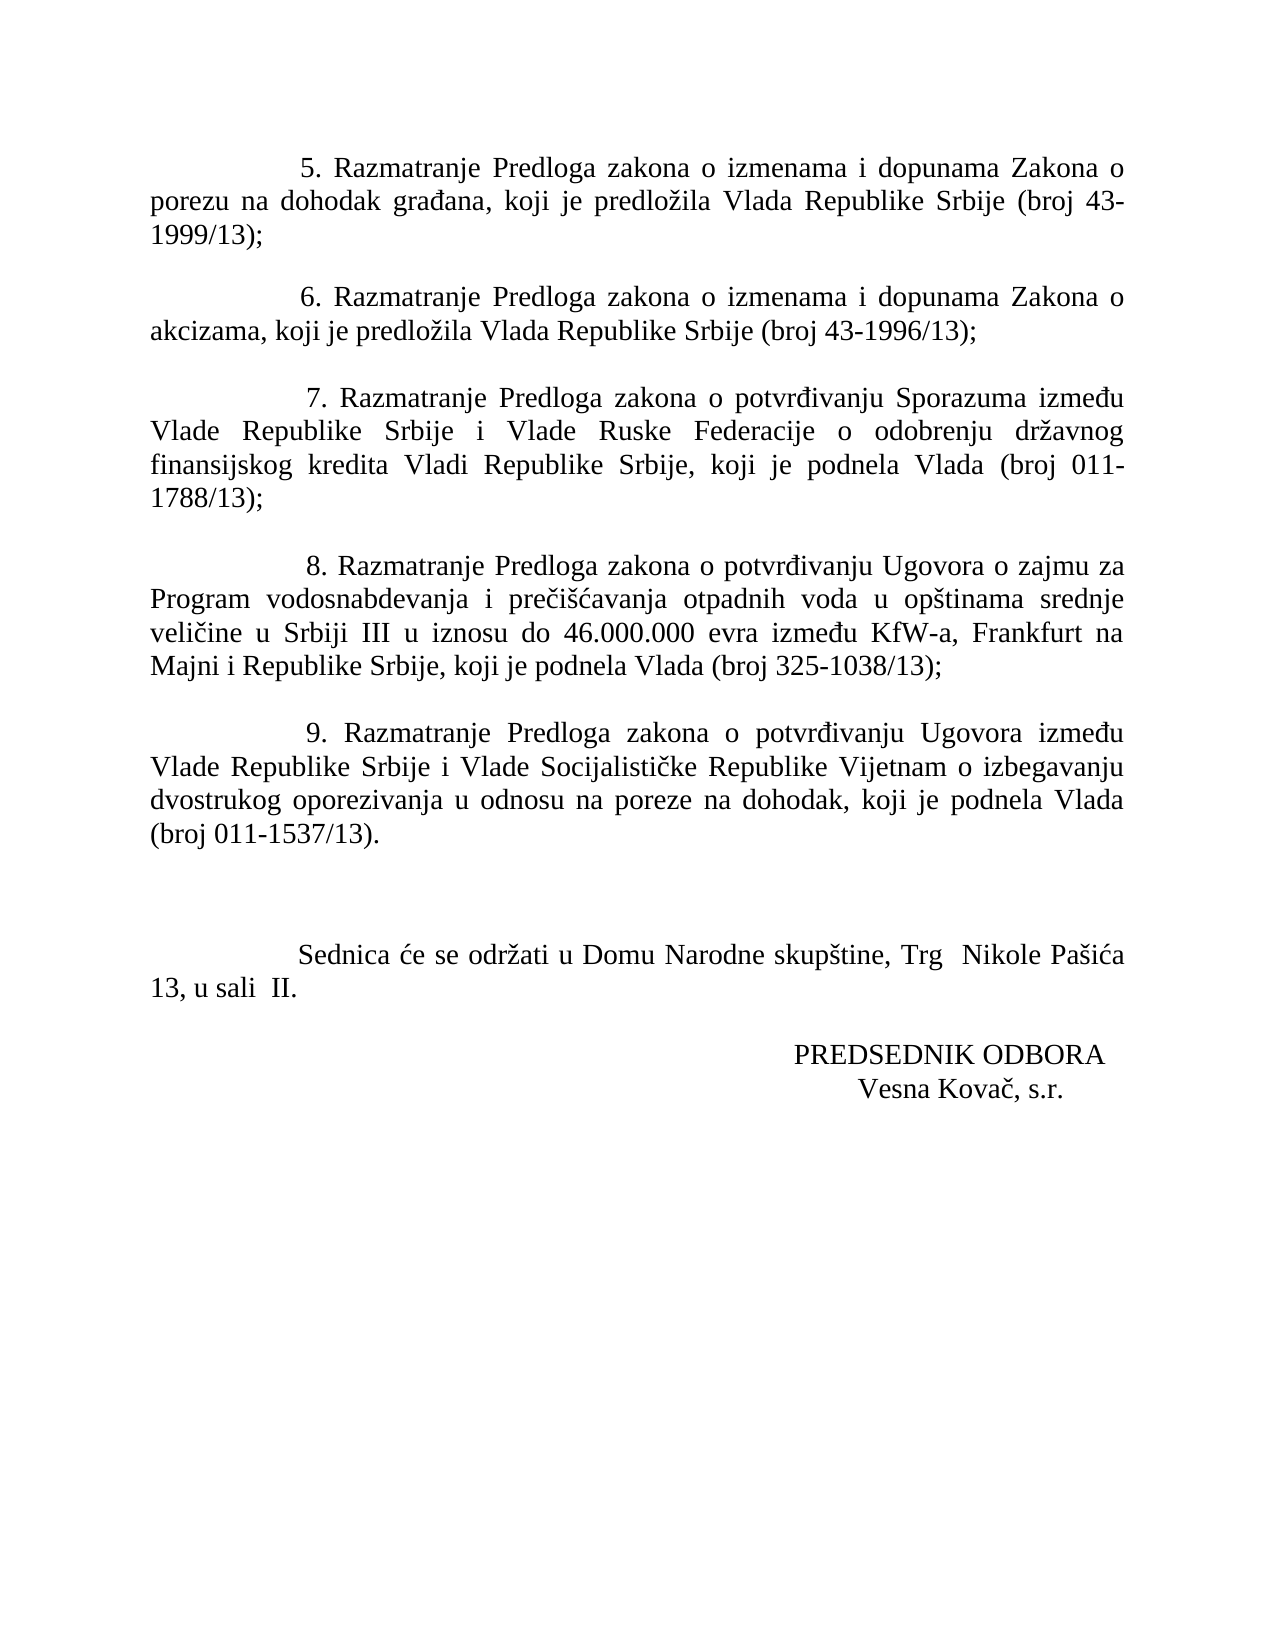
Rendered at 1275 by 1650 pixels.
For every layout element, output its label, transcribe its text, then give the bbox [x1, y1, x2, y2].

text 9. Razmatranje Predloga zakona o potvrđivanju Ugovora između Vlade Republike Srbije i Vlade Socijalističke Republike Vijetnam o izbegavanju dvostrukog oporezivanja u odnosu na poreze na dohodak, koji je podnela Vlada (broj 011-1537/13). [150, 715, 1125, 849]
text 8. Razmatranje Predloga zakona o potvrđivanju Ugovora o zajmu za Program vodosnabdevanja i prečišćavanja otpadnih voda u opštinama srednje veličine u Srbiji III u iznosu do 46.000.000 evra između KfW-a, Frankfurt na Majni i Republike Srbije, koji je podnela Vlada (broj 325-1038/13); [150, 548, 1125, 682]
text Sednica će se održati u Domu Narodne skupštine, Trg Nikole Pašića 13, u sali II. [150, 937, 1125, 1004]
text Vesna Kovač, s.r. [150, 1071, 1125, 1104]
text 7. Razmatranje Predloga zakona o potvrđivanju Sporazuma između Vlade Republike Srbije i Vlade Ruske Federacije o odobrenju državnog finansijskog kredita Vladi Republike Srbije, koji je podnela Vlada (broj 011-1788/13); [150, 380, 1125, 514]
text 5. Razmatranje Predloga zakona o izmenama i dopunama Zakona o porezu na dohodak građana, koji je predložila Vlada Republike Srbije (broj 43-1999/13); [150, 150, 1125, 251]
text 6. Razmatranje Predloga zakona o izmenama i dopunama Zakona o akcizama, koji je predložila Vlada Republike Srbije (broj 43-1996/13); [150, 279, 1125, 346]
text PREDSEDNIK ODBORA [225, 1037, 1125, 1071]
